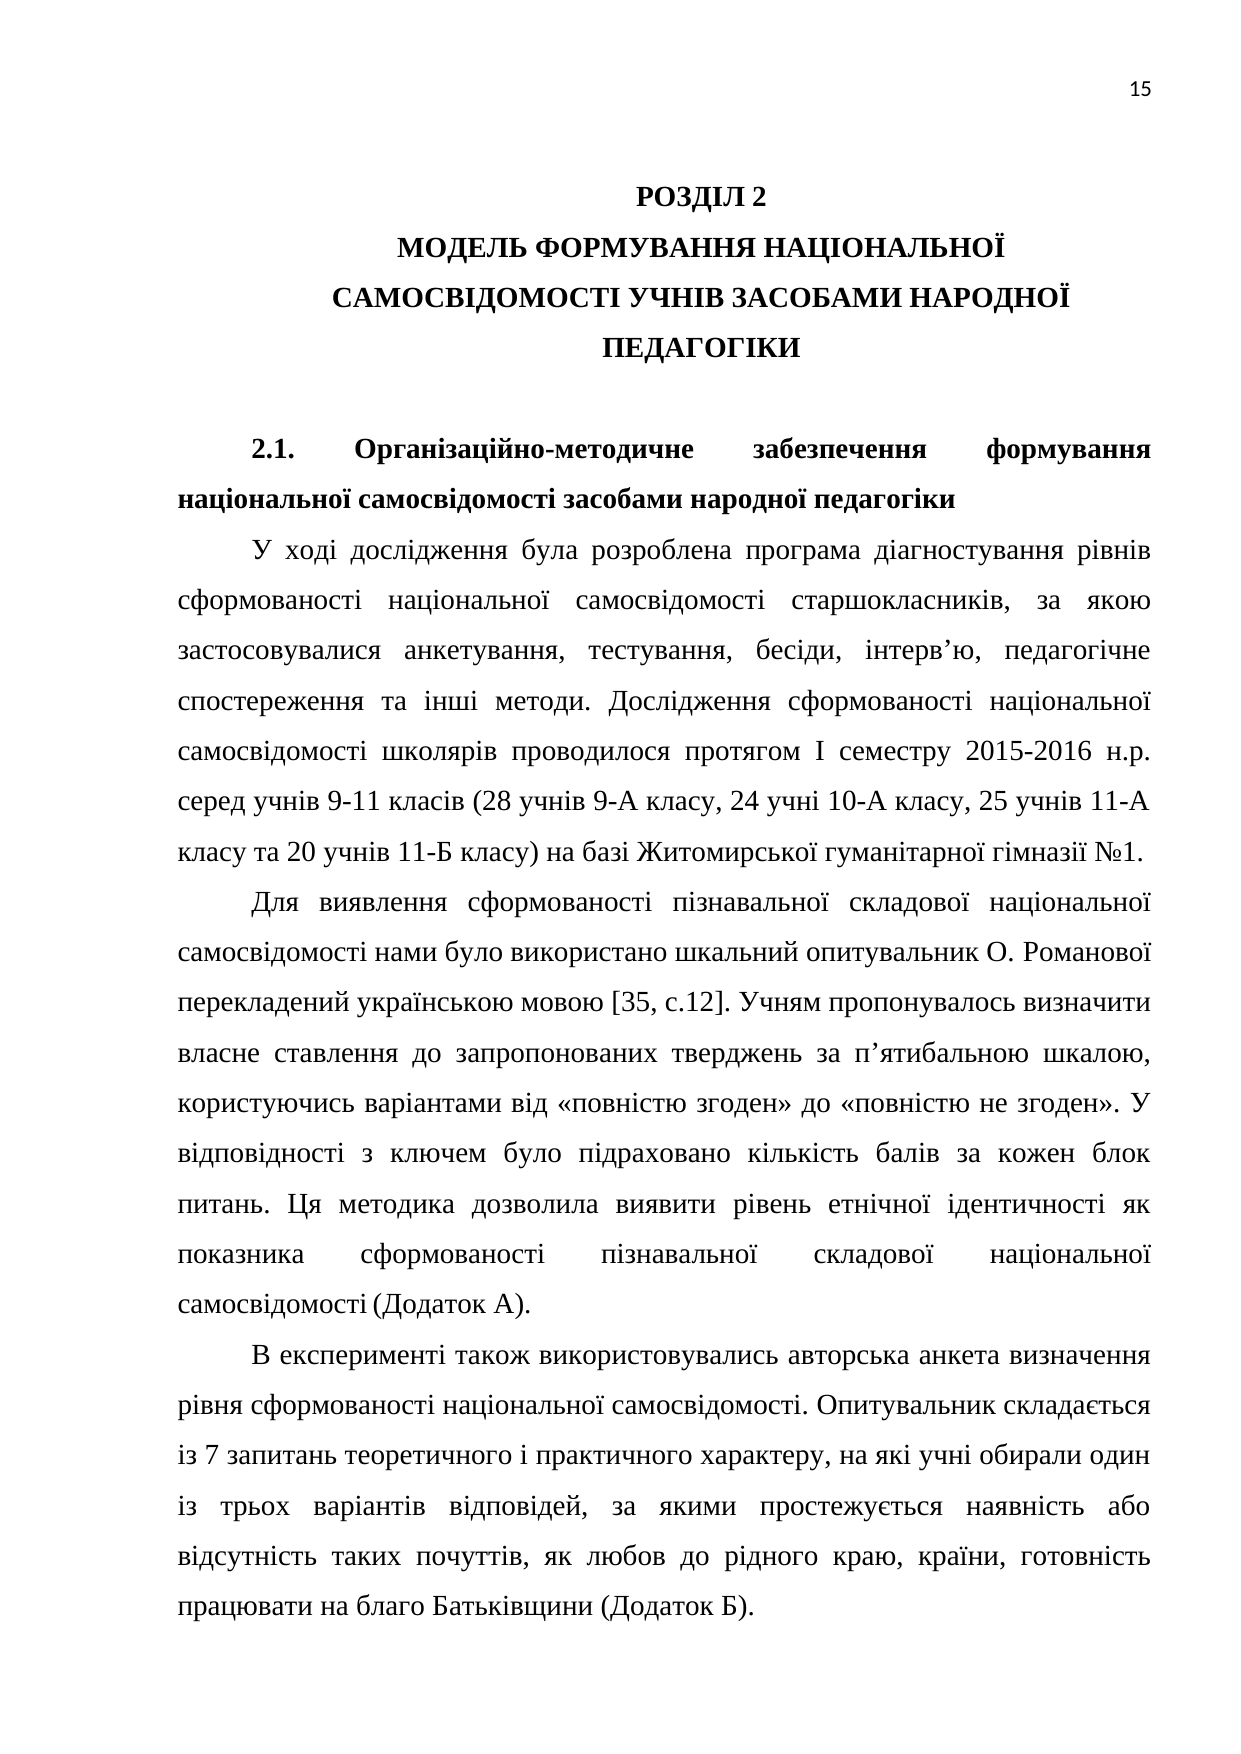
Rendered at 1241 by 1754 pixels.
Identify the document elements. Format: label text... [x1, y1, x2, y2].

text МОДЕЛЬ ФОРМУВАННЯ НАЦІОНАЛЬНОЇ САМОСВІДОМОСТІ УЧНІВ ЗАСОБАМИ НАРОДНОЇ ПЕДАГОГІКИ [251, 230, 1152, 364]
text В експерименті також використовувались авторська анкета визначення рівня сформованості національної самосвідомості. Опитувальник складається із 7 запитань теоретичного і практичного характеру, на які учні обирали один із трьох варіантів відповідей, за якими простежується наявність або відсутність таких почуттів, як любов до рідного краю, країни, готовність працювати на благо Батьківщини (Додаток Б). [177, 1337, 1152, 1622]
text РОЗДІЛ 2 [177, 179, 1152, 213]
text У ході дослідження була розроблена програма діагностування рівнів сформованості національної самосвідомості старшокласників, за якою застосовувалися анкетування, тестування, бесіди, інтерв’ю, педагогічне спостереження та інші методи. Дослідження сформованості національної самосвідомості школярів проводилося протягом І семестру 2015-2016 н.р. серед учнів 9-11 класів (28 учнів 9-А класу, 24 учні 10-А класу, 25 учнів 11-А класу та 20 учнів 11-Б класу) на базі Житомирської гуманітарної гімназії №1. [177, 532, 1152, 867]
text 2.1. Організаційно-методичне забезпечення формування національної самосвідомості засобами народної педагогіки [177, 431, 1152, 515]
text Для виявлення сформованості пізнавальної складової національної самосвідомості нами було використано шкальний опитувальник О. Романової перекладений українською мовою [35, с.12]. Учням пропонувалось визначити власне ставлення до запропонованих тверджень за п’ятибальною шкалою, користуючись варіантами від «повністю згоден» до «повністю не згоден». У відповідності з ключем було підраховано кількість балів за кожен блок питань. Ця методика дозволила виявити рівень етнічної ідентичності як показника сформованості пізнавальної складової національної самосвідомості (Додаток А). [177, 884, 1152, 1320]
